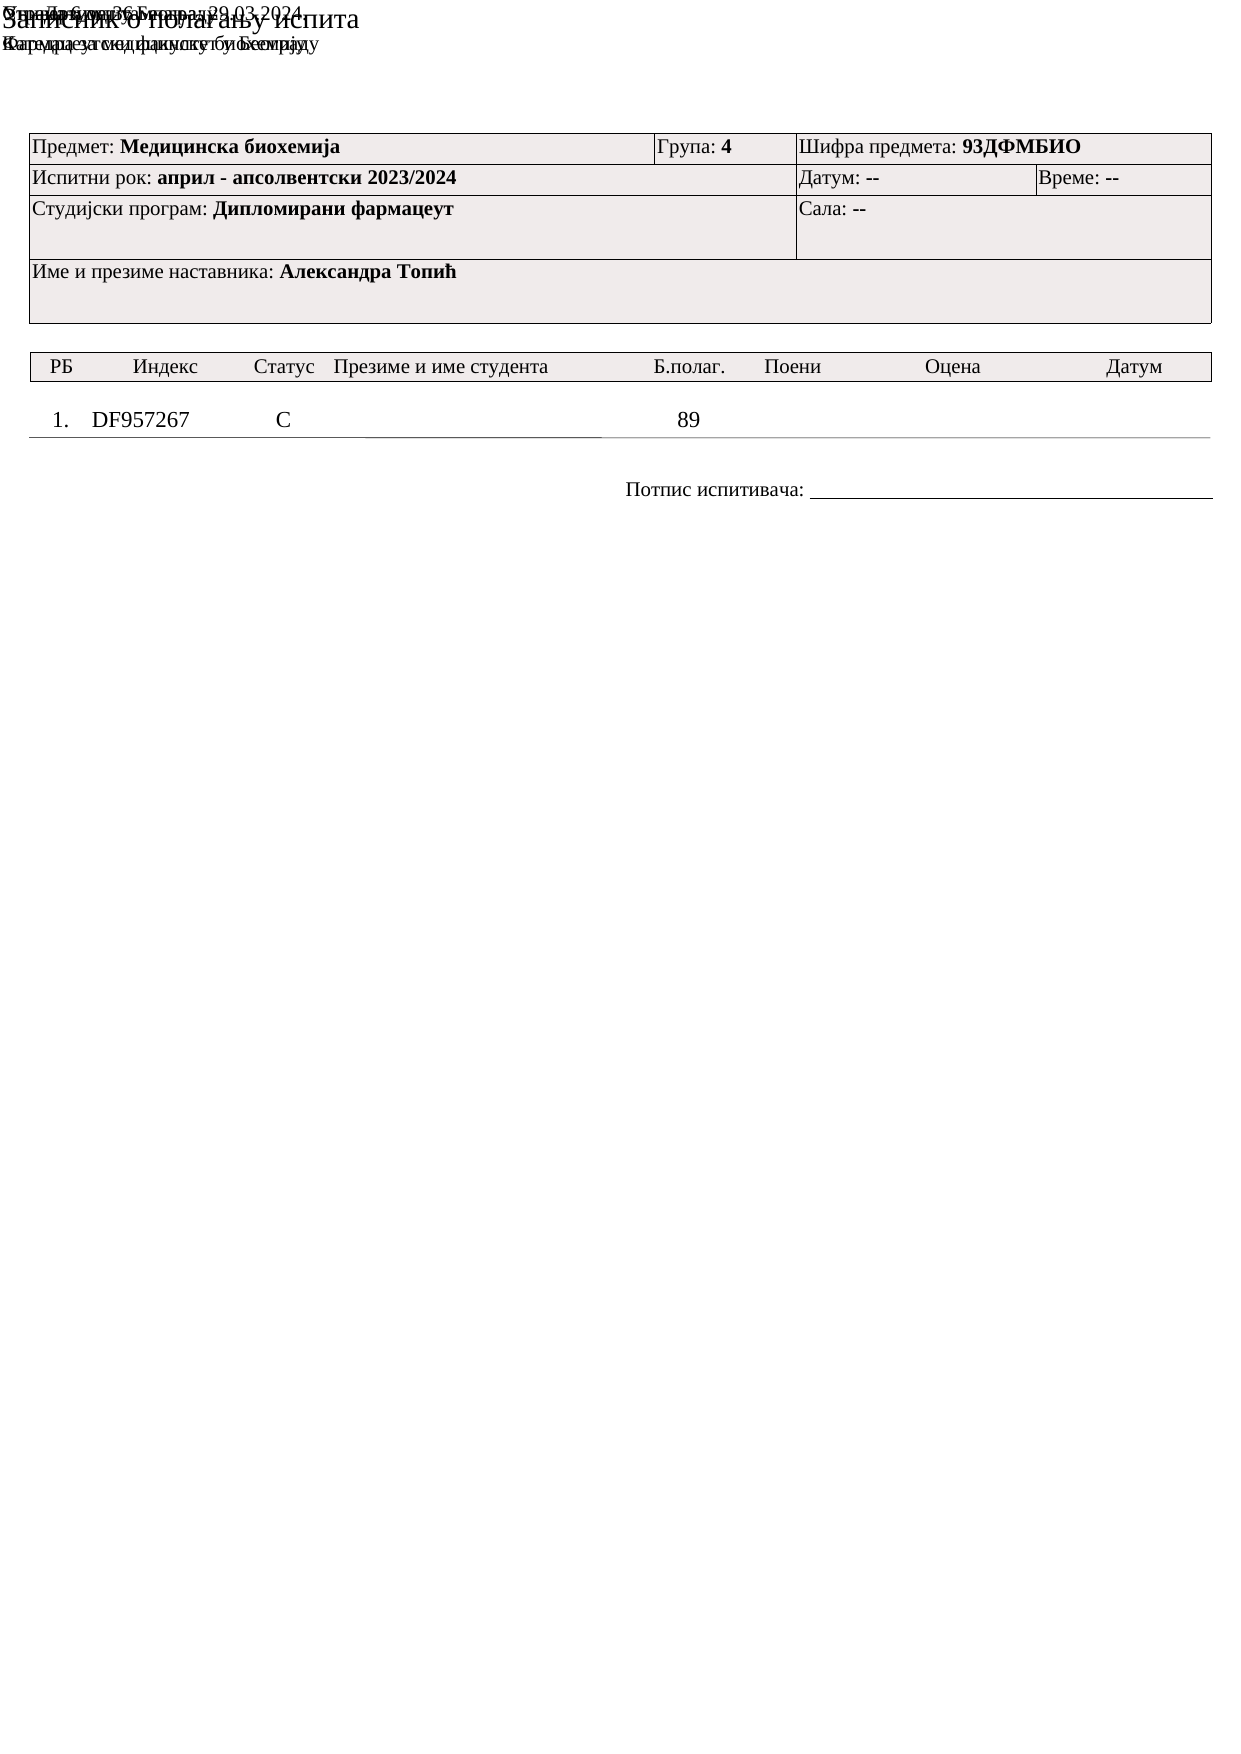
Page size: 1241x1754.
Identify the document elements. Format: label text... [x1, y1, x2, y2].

text 1. DF957267 [52, 410, 194, 432]
table_header Шифра предмета: 93ДФМБИО [797, 134, 1211, 164]
table_cell Време: -- [1037, 165, 1211, 195]
text Потпис испитивача: [625, 477, 1226, 501]
table_cell Испитни рок: април - апсолвентски 2023/2024 [30, 165, 796, 195]
text 89 [677, 410, 1226, 432]
table_cell Име и презиме наставника: Александра Топић [30, 260, 1211, 323]
table_cell Датум: -- [797, 165, 1036, 195]
table_header Предмет: Медицинска биохемија [30, 134, 654, 164]
text С [276, 410, 504, 432]
table_cell Сала: -- [797, 196, 1211, 259]
table_cell Студијски програм: Дипломирани фармацеут [30, 196, 796, 259]
table_header Група: 4 [655, 134, 796, 164]
